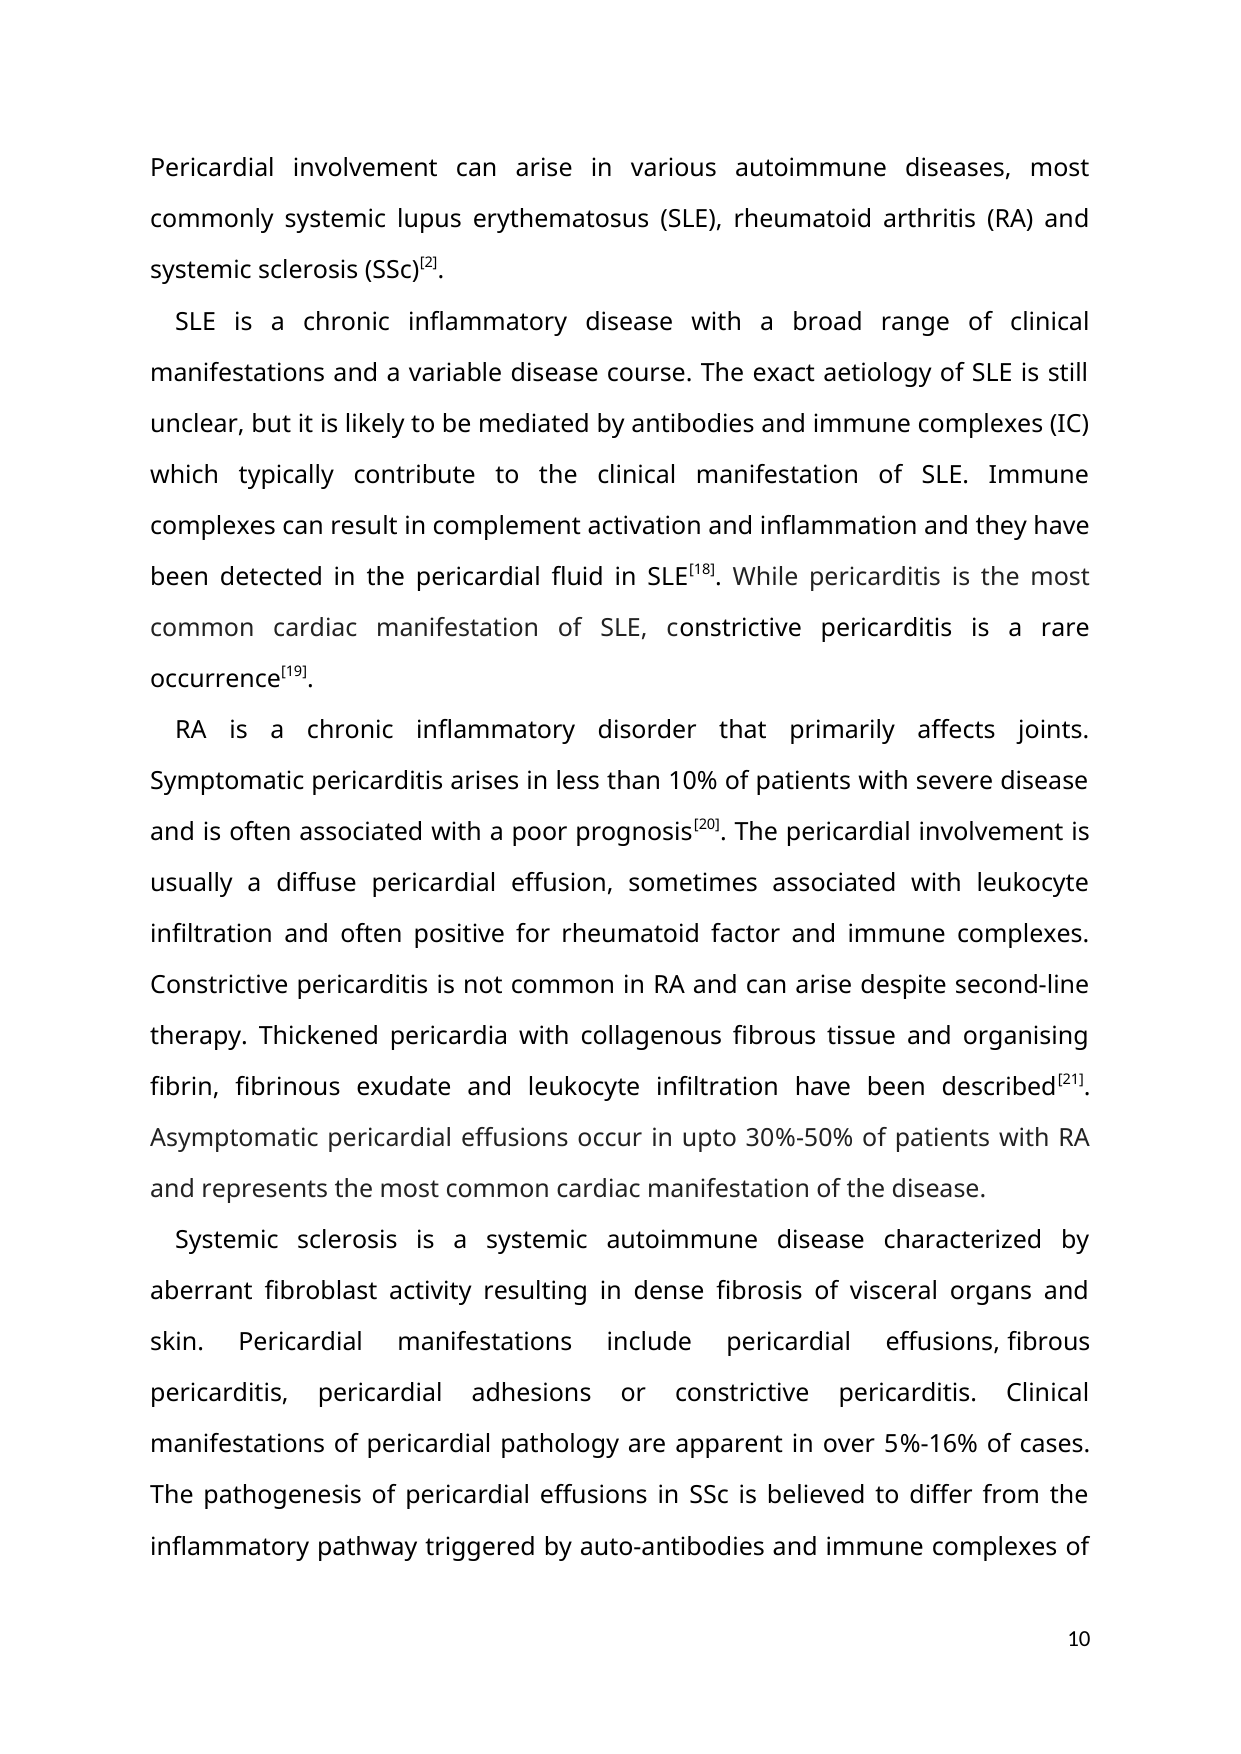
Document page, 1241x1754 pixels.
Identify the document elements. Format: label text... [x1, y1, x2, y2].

text SLE is a chronic inflammatory disease with a broad range of clinical manifestations and a variable disease course. The exact aetiology of SLE is still unclear, but it is likely to be mediated by antibodies and immune complexes (IC) which typically contribute to the clinical manifestation of SLE. Immune complexes can result in complement activation and inflammation and they have been detected in the pericardial fluid in SLE[18]. While pericarditis is the most common cardiac manifestation of SLE, constrictive pericarditis is a rare occurrence[19]. [150, 303, 1090, 694]
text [150, 1222, 1090, 1562]
text Pericardial involvement can arise in various autoimmune diseases, most commonly systemic lupus erythematosus (SLE), rheumatoid arthritis (RA) and systemic sclerosis (SSc)[2]. [150, 150, 1090, 286]
text RA is a chronic inflammatory disorder that primarily affects joints. Symptomatic pericarditis arises in less than 10% of patients with severe disease and is often associated with a poor prognosis[20]. The pericardial involvement is usually a diffuse pericardial effusion, sometimes associated with leukocyte infiltration and often positive for rheumatoid factor and immune complexes. Constrictive pericarditis is not common in RA and can arise despite second-line therapy. Thickened pericardia with collagenous fibrous tissue and organising fibrin, fibrinous exudate and leukocyte infiltration have been described[21]. Asymptomatic pericardial effusions occur in upto 30%-50% of patients with RA and represents the most common cardiac manifestation of the disease. [150, 711, 1090, 1205]
